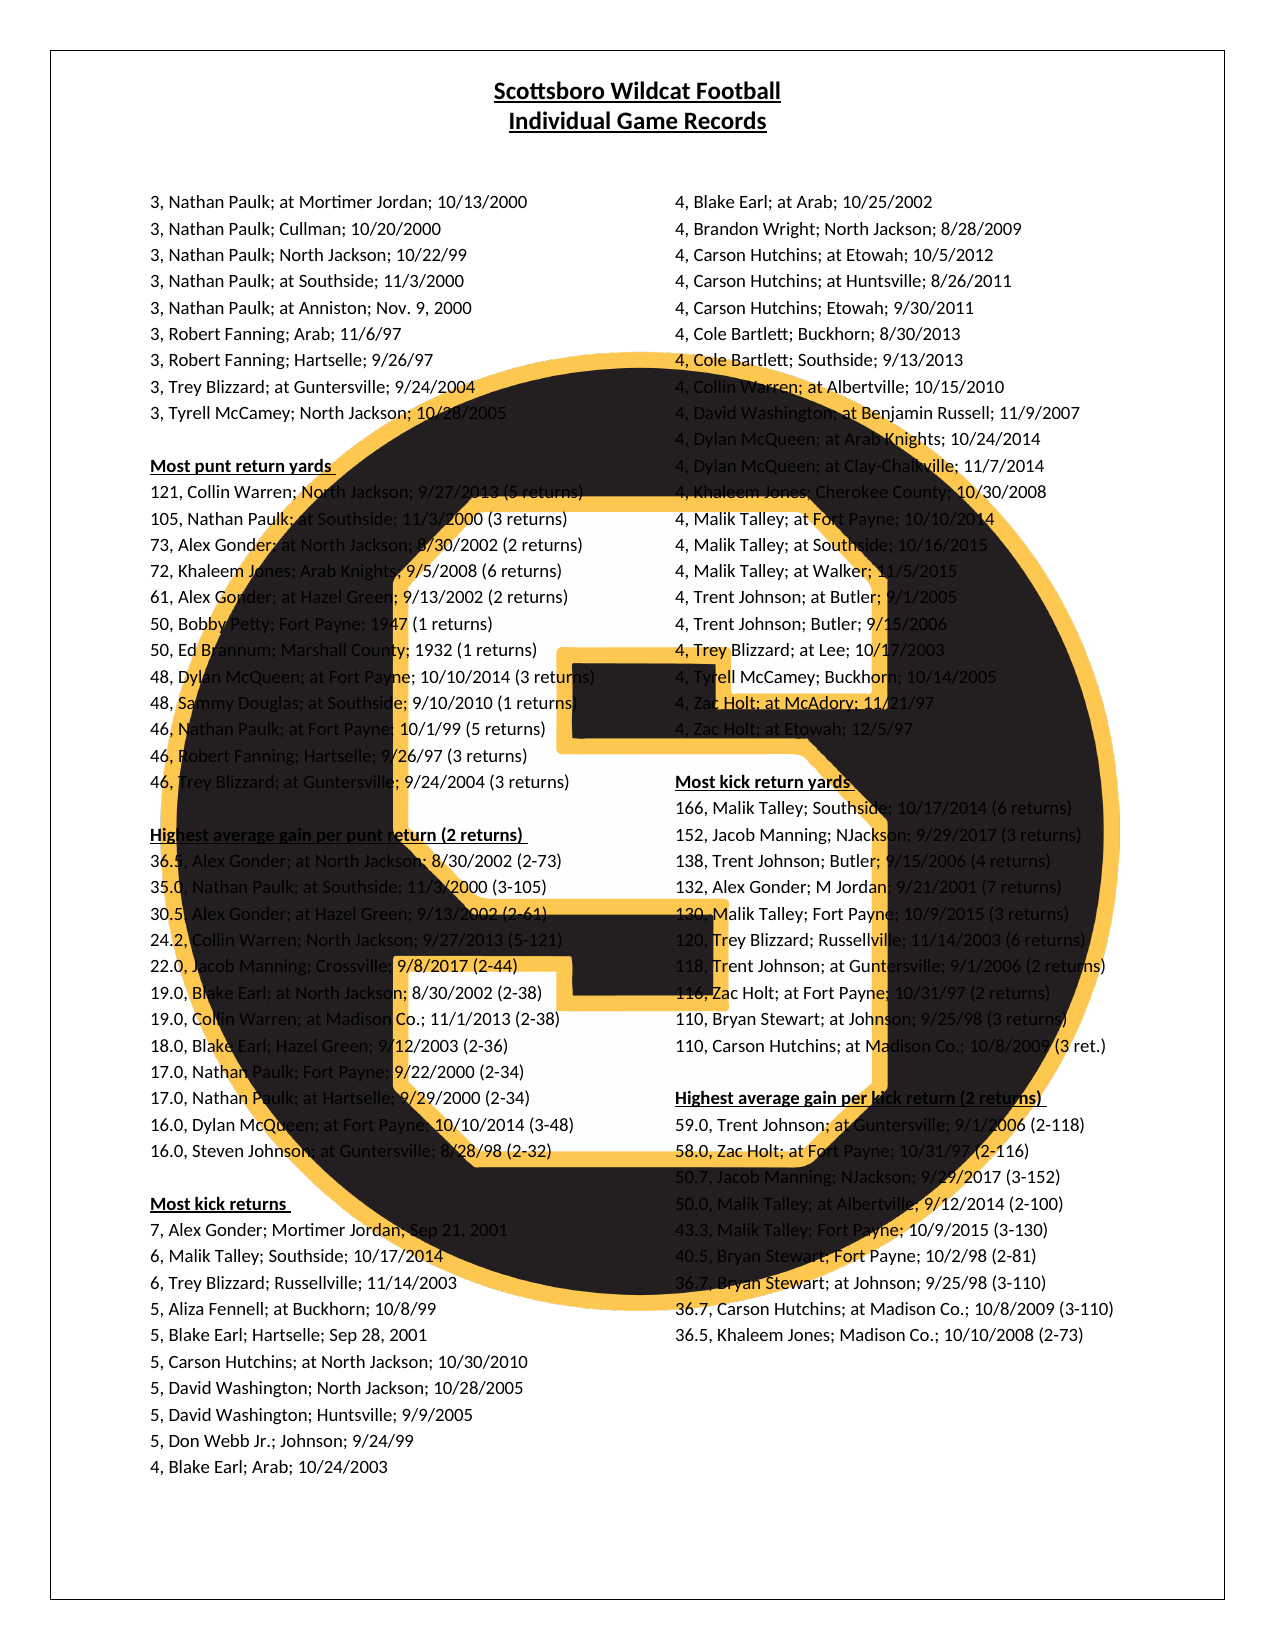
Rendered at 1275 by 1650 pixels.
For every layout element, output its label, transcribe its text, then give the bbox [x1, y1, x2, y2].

text 4, Zac Holt; at Etowah; 12/5/97 Most kick return yards 166, Malik Talley; Southside; 10/17/2014 (6 returns) [675, 717, 1125, 819]
text 4, Dylan McQueen; at Arab Knights; 10/24/2014 4, Dylan McQueen; at Clay-Chalkville; 11/7/2014 4, Khaleem Jones; Cherokee County; 10/30/2008 4, Malik Talley; at Fort Payne; 10/10/2014 4, Malik Talley; at Southside; 10/16/2015 4, Malik Talley; at Walker; 11/5/2015 4, Trent Johnson; at Butler; 9/1/2005 4, Trent Johnson; Butler; 9/15/2006 4, Trey Blizzard; at Lee; 10/17/2003 4, Tyrell McCamey; Buckhorn; 10/14/2005 4, Zac Holt; at McAdory; 11/21/97 [675, 428, 1125, 714]
text 22.0, Jacob Manning; Crossville; 9/8/2017 (2-44) 19.0, Blake Earl; at North Jackson; 8/30/2002 (2-38) 19.0, Collin Warren; at Madison Co.; 11/1/2013 (2-38) 18.0, Blake Earl; Hazel Green; 9/12/2003 (2-36) [150, 955, 600, 1057]
text 152, Jacob Manning; NJackson; 9/29/2017 (3 returns) 138, Trent Johnson; Butler; 9/15/2006 (4 returns) 132, Alex Gonder; M Jordan; 9/21/2001 (7 returns) 130, Malik Talley; Fort Payne; 10/9/2015 (3 returns) 120, Trey Blizzard; Russellville; 11/14/2003 (6 returns) 118, Trent Johnson; at Guntersville; 9/1/2006 (2 returns) 116, Zac Holt; at Fort Payne; 10/31/97 (2 returns) 110, Bryan Stewart; at Johnson; 9/25/98 (3 returns) 110, Carson Hutchins; at Madison Co.; 10/8/2009 (3 ret.) [675, 823, 1125, 1057]
text 4, Blake Earl; at Arab; 10/25/2002 4, Brandon Wright; North Jackson; 8/28/2009 4, Carson Hutchins; at Etowah; 10/5/2012 4, Carson Hutchins; at Huntsville; 8/26/2011 4, Carson Hutchins; Etowah; 9/30/2011 4, Cole Bartlett; Buckhorn; 8/30/2013 4, Cole Bartlett; Southside; 9/13/2013 [675, 164, 1125, 371]
text 3, Tyrell McCamey; North Jackson; 10/28/2005 Most punt return yards 121, Collin Warren; North Jackson; 9/27/2013 (5 returns) 105, Nathan Paulk; at Southside; 11/3/2000 (3 returns) 73, Alex Gonder; at North Jackson; 8/30/2002 (2 returns) 72, Khaleem Jones; Arab Knights; 9/5/2008 (6 returns) 61, Alex Gonder; at Hazel Green; 9/13/2002 (2 returns) 50, Bobby Petty; Fort Payne; 1947 (1 returns) 50, Ed Brannum; Marshall County; 1932 (1 returns) 48, Dylan McQueen; at Fort Payne; 10/10/2014 (3 returns) [150, 401, 600, 688]
text 4, Collin Warren; at Albertville; 10/15/2010 4, David Washington; at Benjamin Russell; 11/9/2007 [675, 375, 1125, 424]
text Highest average gain per kick return (2 returns) 59.0, Trent Johnson; at Guntersville; 9/1/2006 (2-118) 58.0, Zac Holt; at Fort Payne; 10/31/97 (2-116) [675, 1060, 1125, 1162]
text 3, Nathan Paulk; at Mortimer Jordan; 10/13/2000 3, Nathan Paulk; Cullman; 10/20/2000 3, Nathan Paulk; North Jackson; 10/22/99 3, Nathan Paulk; at Southside; 11/3/2000 3, Nathan Paulk; at Anniston; Nov. 9, 2000 3, Robert Fanning; Arab; 11/6/97 3, Robert Fanning; Hartselle; 9/26/97 3, Trey Blizzard; at Guntersville; 9/24/2004 [150, 164, 600, 398]
text 50.7, Jacob Manning; NJackson; 9/29/2017 (3-152) 50.0, Malik Talley; at Albertville; 9/12/2014 (2-100) 43.3, Malik Talley; Fort Payne; 10/9/2015 (3-130) [675, 1166, 1125, 1241]
text 48, Sammy Douglas; at Southside; 9/10/2010 (1 returns) 46, Nathan Paulk; at Fort Payne; 10/1/99 (5 returns) 46, Robert Fanning; Hartselle; 9/26/97 (3 returns) 46, Trey Blizzard; at Guntersville; 9/24/2004 (3 returns) Highest average gain per punt return (2 returns) 36.5, Alex Gonder; at North Jackson; 8/30/2002 (2-73) 35.0, Nathan Paulk; at Southside; 11/3/2000 (3-105) 30.5, Alex Gonder; at Hazel Green; 9/13/2002 (2-61) 24.2, Collin Warren; North Jackson; 9/27/2013 (5-121) [150, 691, 600, 951]
picture [151, 202, 1124, 1461]
text 17.0, Nathan Paulk; Fort Payne; 9/22/2000 (2-34) 17.0, Nathan Paulk; at Hartselle; 9/29/2000 (2-34) 16.0, Dylan McQueen; at Fort Payne; 10/10/2014 (3-48) 16.0, Steven Johnson; at Guntersville; 8/28/98 (2-32) Most kick returns 7, Alex Gonder; Mortimer Jordan; Sep 21, 2001 6, Malik Talley; Southside; 10/17/2014 6, Trey Blizzard; Russellville; 11/14/2003 5, Aliza Fennell; at Buckhorn; 10/8/99 5, Blake Earl; Hartselle; Sep 28, 2001 5, Carson Hutchins; at North Jackson; 10/30/2010 [150, 1060, 600, 1373]
text 5, David Washington; North Jackson; 10/28/2005 5, David Washington; Huntsville; 9/9/2005 5, Don Webb Jr.; Johnson; 9/24/99 4, Blake Earl; Arab; 10/24/2003 [150, 1376, 600, 1478]
text 40.5, Bryan Stewart; Fort Payne; 10/2/98 (2-81) 36.7, Bryan Stewart; at Johnson; 9/25/98 (3-110) 36.7, Carson Hutchins; at Madison Co.; 10/8/2009 (3-110) 36.5, Khaleem Jones; Madison Co.; 10/10/2008 (2-73) [675, 1244, 1125, 1347]
